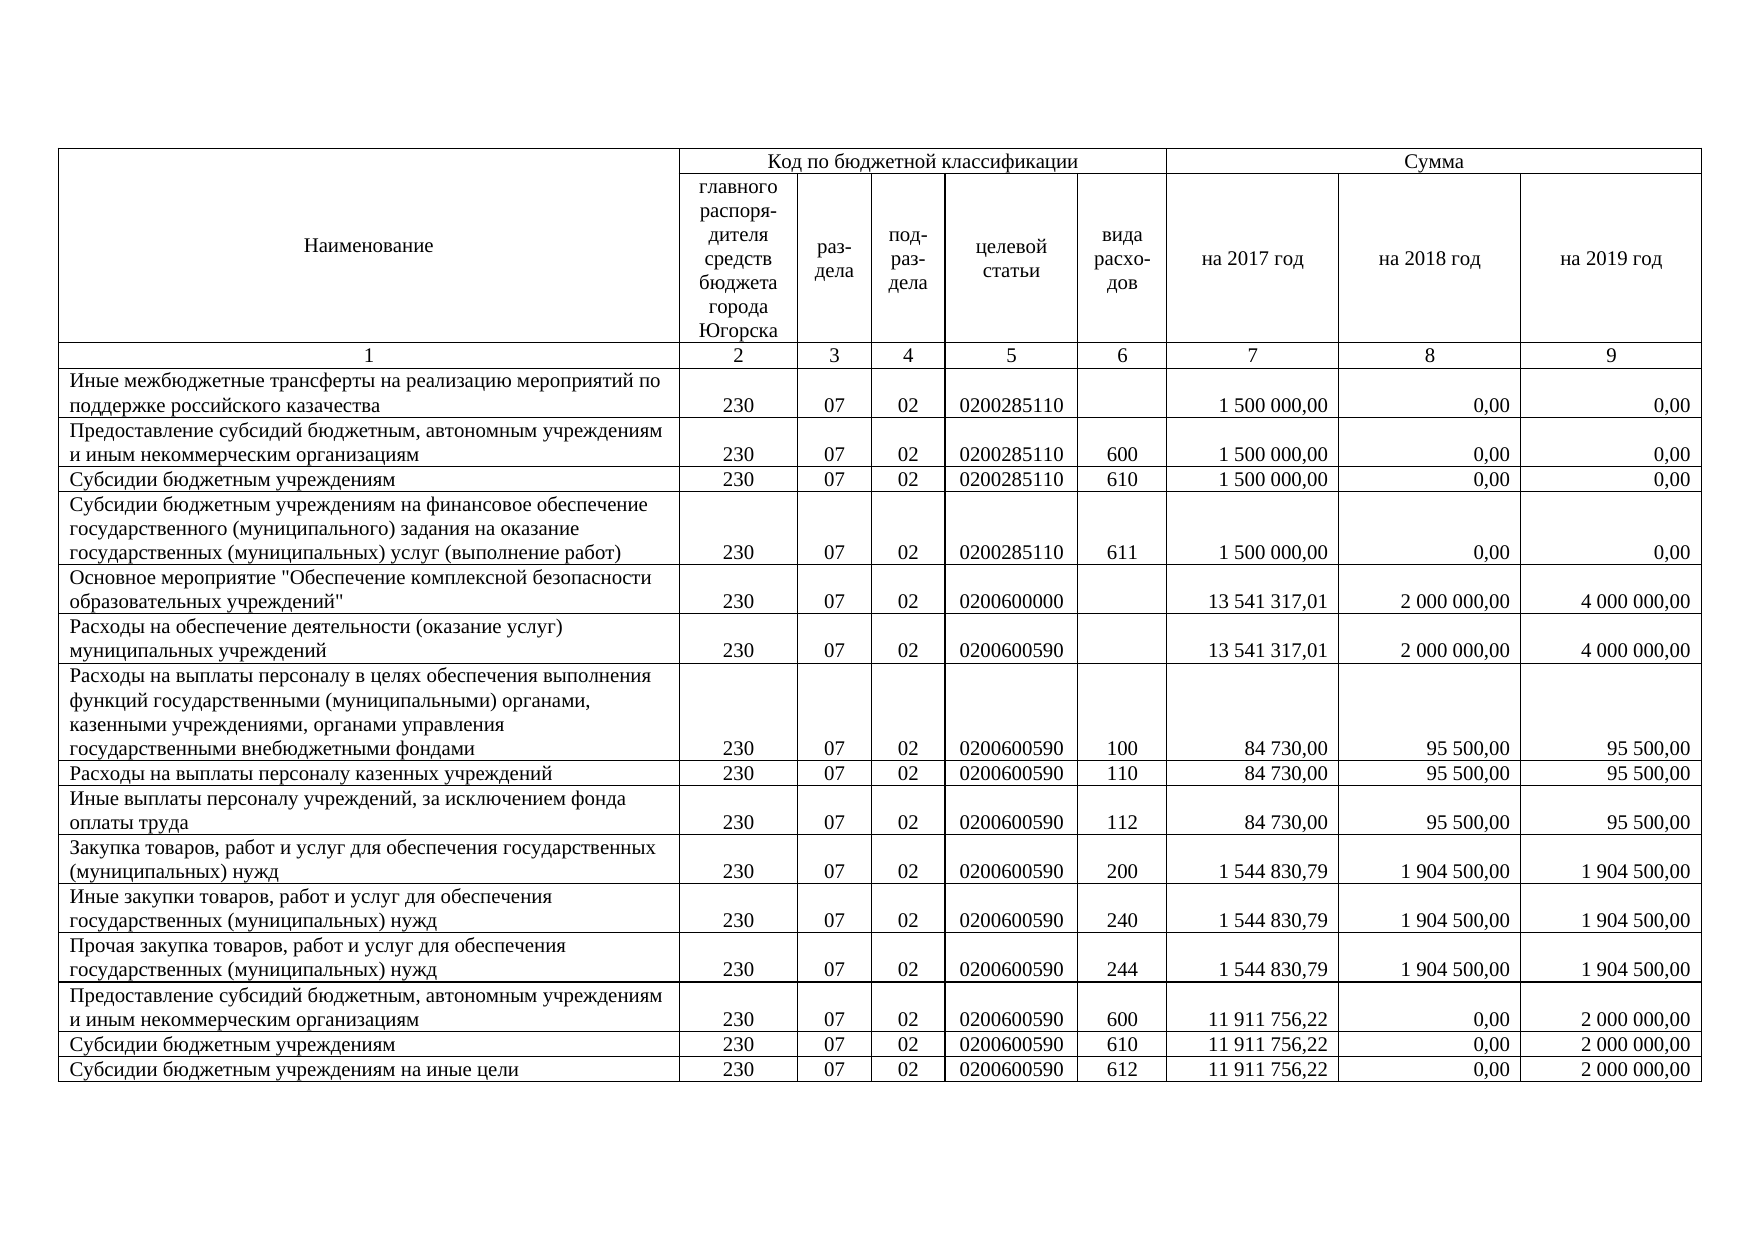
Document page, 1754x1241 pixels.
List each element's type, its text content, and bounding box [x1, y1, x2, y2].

table_cell 8 [1339, 343, 1520, 367]
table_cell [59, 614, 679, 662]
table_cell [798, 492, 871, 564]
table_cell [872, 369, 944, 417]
table_cell на 2017 год [1167, 174, 1338, 342]
table_header Сумма [1167, 149, 1701, 173]
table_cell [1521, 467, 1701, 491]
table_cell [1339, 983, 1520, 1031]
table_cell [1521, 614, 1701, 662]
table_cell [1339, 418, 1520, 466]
table_cell под-раз-дела [872, 174, 944, 342]
table_cell раз-дела [798, 174, 871, 342]
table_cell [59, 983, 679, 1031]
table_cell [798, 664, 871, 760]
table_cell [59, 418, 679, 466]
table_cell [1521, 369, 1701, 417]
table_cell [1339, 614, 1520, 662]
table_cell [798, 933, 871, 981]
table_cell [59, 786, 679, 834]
table_cell целевой статьи [946, 174, 1077, 342]
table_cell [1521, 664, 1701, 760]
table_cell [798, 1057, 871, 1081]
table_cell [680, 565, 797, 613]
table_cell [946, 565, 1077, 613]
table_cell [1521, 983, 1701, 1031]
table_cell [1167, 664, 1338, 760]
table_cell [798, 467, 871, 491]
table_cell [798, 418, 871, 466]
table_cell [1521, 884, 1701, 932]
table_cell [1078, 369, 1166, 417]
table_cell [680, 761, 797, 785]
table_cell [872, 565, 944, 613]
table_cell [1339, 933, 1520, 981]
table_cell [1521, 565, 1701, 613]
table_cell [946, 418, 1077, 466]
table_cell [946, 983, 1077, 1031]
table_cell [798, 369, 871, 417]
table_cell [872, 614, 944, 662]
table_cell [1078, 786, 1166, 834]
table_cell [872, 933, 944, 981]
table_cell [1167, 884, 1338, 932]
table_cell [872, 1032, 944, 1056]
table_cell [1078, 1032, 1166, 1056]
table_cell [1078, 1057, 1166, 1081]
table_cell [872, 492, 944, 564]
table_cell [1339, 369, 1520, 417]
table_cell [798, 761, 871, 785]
table_cell 1 [59, 343, 679, 367]
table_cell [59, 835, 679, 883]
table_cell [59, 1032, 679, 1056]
table_cell 7 [1167, 343, 1338, 367]
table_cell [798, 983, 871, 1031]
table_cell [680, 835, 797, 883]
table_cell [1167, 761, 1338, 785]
table_cell на 2019 год [1521, 174, 1701, 342]
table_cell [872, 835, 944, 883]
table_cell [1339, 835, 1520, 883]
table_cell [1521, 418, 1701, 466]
table_cell 3 [798, 343, 871, 367]
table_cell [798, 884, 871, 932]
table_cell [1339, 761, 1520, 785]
table_header Наименование [59, 149, 679, 342]
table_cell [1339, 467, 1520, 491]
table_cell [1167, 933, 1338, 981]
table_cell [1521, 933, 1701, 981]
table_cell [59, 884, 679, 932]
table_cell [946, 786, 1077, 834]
table_cell вида расхо-дов [1078, 174, 1166, 342]
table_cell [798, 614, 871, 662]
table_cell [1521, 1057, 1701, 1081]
table_cell 2 [680, 343, 797, 367]
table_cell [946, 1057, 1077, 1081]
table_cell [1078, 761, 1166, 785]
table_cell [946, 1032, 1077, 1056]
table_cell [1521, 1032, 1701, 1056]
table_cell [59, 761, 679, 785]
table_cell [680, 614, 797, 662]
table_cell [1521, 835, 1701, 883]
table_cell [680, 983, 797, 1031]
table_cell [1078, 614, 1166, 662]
table_cell главного распоря-дителя средств бюджета города Югорска [680, 174, 797, 342]
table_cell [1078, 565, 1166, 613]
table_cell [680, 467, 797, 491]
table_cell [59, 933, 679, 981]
table_cell на 2018 год [1339, 174, 1520, 342]
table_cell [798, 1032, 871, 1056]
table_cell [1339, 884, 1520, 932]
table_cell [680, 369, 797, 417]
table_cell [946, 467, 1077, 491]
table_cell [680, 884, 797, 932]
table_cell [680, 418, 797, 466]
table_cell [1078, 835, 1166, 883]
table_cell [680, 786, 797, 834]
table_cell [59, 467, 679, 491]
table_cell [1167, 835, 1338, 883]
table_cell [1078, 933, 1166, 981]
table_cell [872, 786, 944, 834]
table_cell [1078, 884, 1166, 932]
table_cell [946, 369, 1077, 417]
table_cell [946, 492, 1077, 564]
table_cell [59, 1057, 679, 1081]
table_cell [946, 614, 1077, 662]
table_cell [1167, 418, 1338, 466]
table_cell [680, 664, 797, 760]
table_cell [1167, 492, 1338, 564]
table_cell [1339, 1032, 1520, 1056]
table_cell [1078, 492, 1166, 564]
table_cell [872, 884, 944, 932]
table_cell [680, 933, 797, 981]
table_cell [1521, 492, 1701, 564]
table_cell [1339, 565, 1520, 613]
table_cell 9 [1521, 343, 1701, 367]
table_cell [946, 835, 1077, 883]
table_header Код по бюджетной классификации [680, 149, 1166, 173]
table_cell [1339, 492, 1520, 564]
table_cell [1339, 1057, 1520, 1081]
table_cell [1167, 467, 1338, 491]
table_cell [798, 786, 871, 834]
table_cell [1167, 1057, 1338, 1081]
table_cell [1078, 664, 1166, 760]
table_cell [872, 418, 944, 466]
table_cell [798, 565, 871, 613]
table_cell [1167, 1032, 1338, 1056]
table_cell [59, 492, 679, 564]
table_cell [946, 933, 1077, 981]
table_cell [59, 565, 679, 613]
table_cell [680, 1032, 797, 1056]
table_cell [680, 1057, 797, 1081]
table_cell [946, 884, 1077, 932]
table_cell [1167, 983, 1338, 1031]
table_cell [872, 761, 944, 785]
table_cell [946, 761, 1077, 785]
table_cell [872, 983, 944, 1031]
table_cell 5 [946, 343, 1077, 367]
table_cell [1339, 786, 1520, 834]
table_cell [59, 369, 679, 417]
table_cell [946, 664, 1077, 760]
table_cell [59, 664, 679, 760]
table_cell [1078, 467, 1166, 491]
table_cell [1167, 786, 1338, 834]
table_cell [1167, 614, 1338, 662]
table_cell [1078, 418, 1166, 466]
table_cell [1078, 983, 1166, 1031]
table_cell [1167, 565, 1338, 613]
table_cell 4 [872, 343, 944, 367]
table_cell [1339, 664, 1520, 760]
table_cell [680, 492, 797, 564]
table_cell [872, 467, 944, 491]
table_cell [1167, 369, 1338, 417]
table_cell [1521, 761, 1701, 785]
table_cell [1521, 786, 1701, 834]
table_cell 6 [1078, 343, 1166, 367]
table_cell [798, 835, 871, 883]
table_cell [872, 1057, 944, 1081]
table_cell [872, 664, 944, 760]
